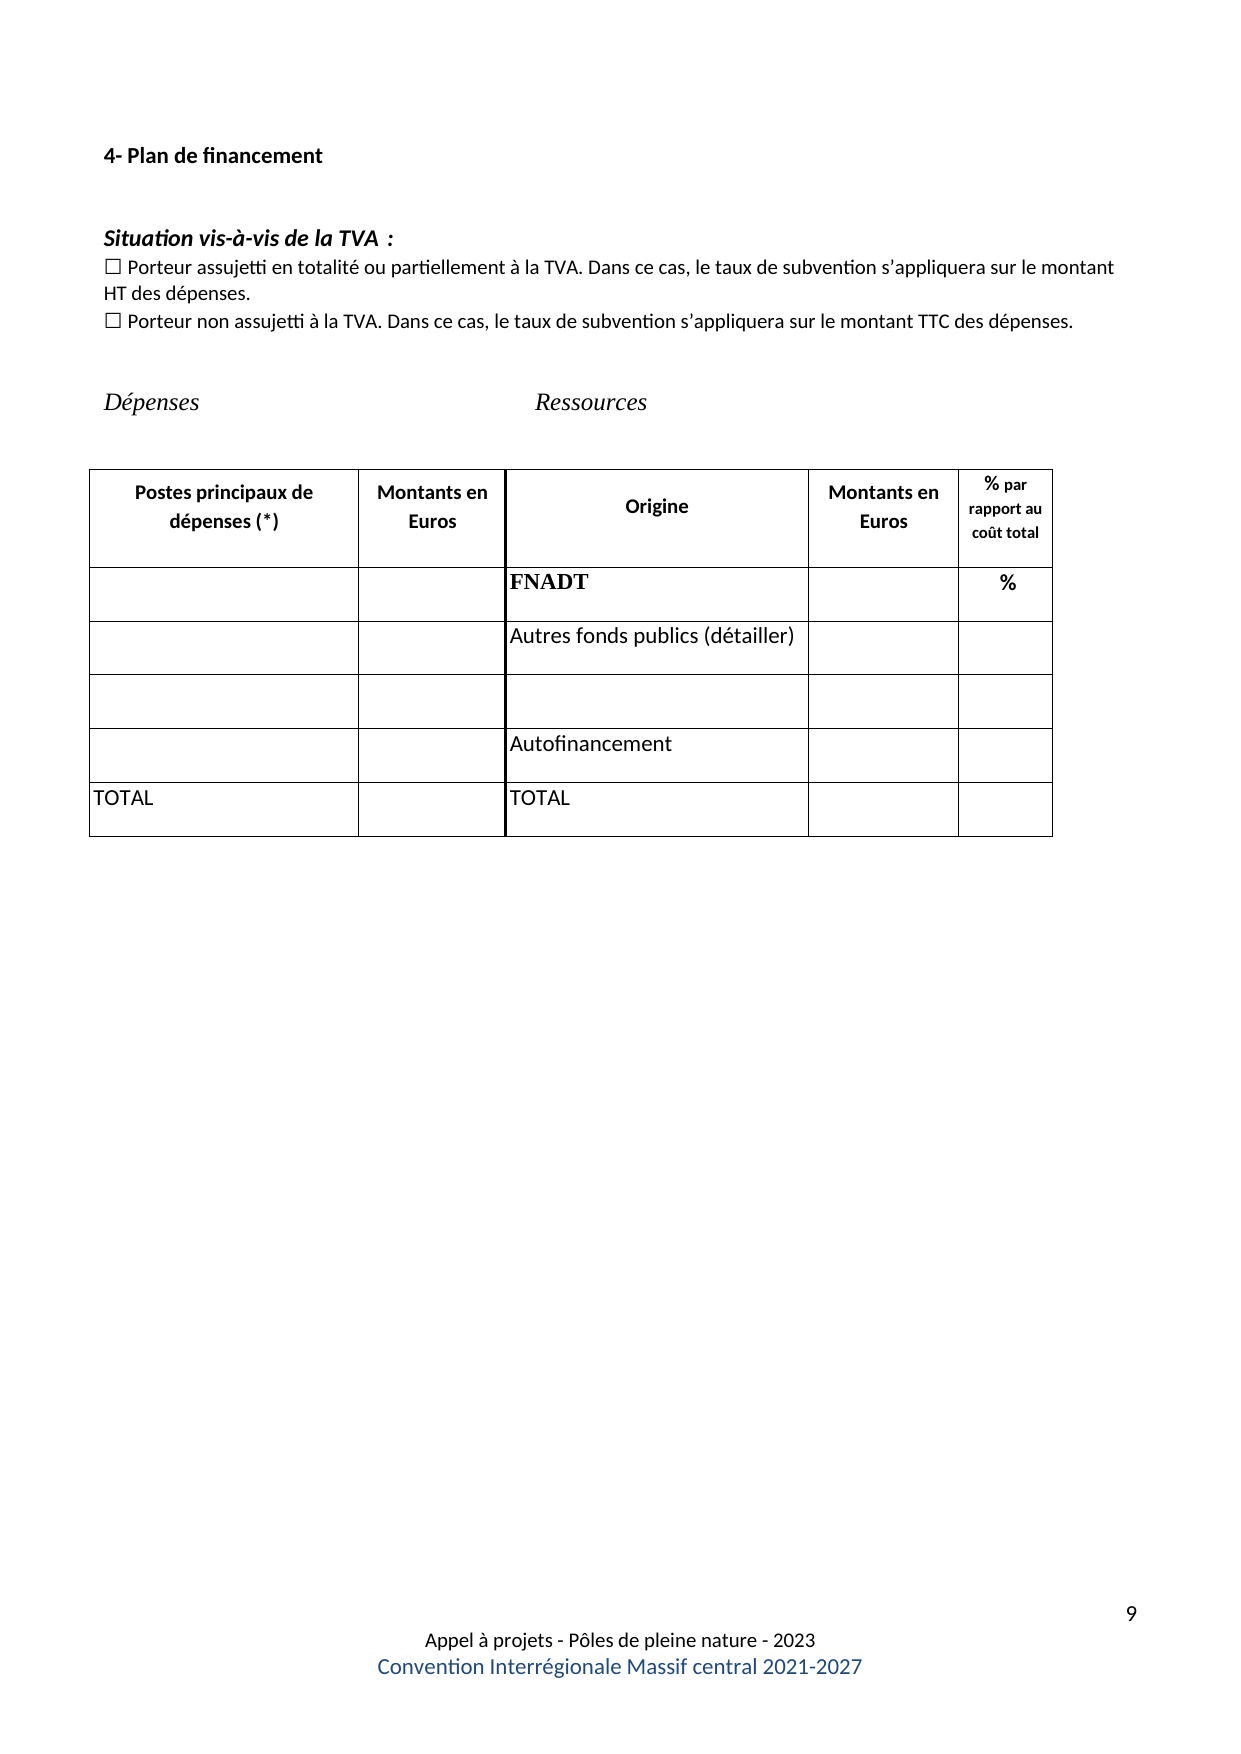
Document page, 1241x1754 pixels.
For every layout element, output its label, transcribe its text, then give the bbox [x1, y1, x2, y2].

table_cell [90, 675, 358, 728]
text ☐ Porteur non assujetti à la TVA. Dans ce cas, le taux de subvention s’appliquera sur le montant TTC des dépenses. [103, 306, 1137, 334]
table_cell [809, 675, 958, 728]
table_cell [359, 675, 504, 728]
table_cell [809, 729, 958, 782]
table_cell Autofinancement [507, 729, 808, 782]
table_cell [90, 622, 358, 674]
text 4- Plan de financement [103, 142, 1137, 170]
table_cell [959, 675, 1052, 728]
table_header Montants en Euros [809, 470, 958, 567]
table_cell [359, 783, 504, 836]
table_cell [809, 568, 958, 621]
table_cell [507, 675, 808, 728]
text ☐ Porteur assujetti en totalité ou partiellement à la TVA. Dans ce cas, le taux de subvention s’appliquera sur le montant HT des dépenses. [103, 252, 1137, 306]
table_cell [90, 729, 358, 782]
table_cell FNADT [507, 568, 808, 621]
table_cell [959, 729, 1052, 782]
table_cell [359, 622, 504, 674]
table_cell [959, 622, 1052, 674]
table_cell [809, 783, 958, 836]
subtitle Dépenses Ressources [85, 387, 1137, 416]
table_cell TOTAL [507, 783, 808, 836]
table_header Postes principaux de dépenses (*) [90, 470, 358, 567]
table_cell [809, 622, 958, 674]
table_header Montants en Euros [359, 470, 504, 567]
table_header % par rapport au coût total [959, 470, 1052, 567]
table_cell [359, 568, 504, 621]
text Situation vis-à-vis de la TVA : [103, 223, 1137, 252]
table_cell Autres fonds publics (détailler) [507, 622, 808, 674]
table_cell [90, 568, 358, 621]
table_cell [359, 729, 504, 782]
table_header Origine [507, 470, 808, 567]
table_cell TOTAL [90, 783, 358, 836]
table_cell [959, 783, 1052, 836]
table_cell % [959, 568, 1052, 621]
